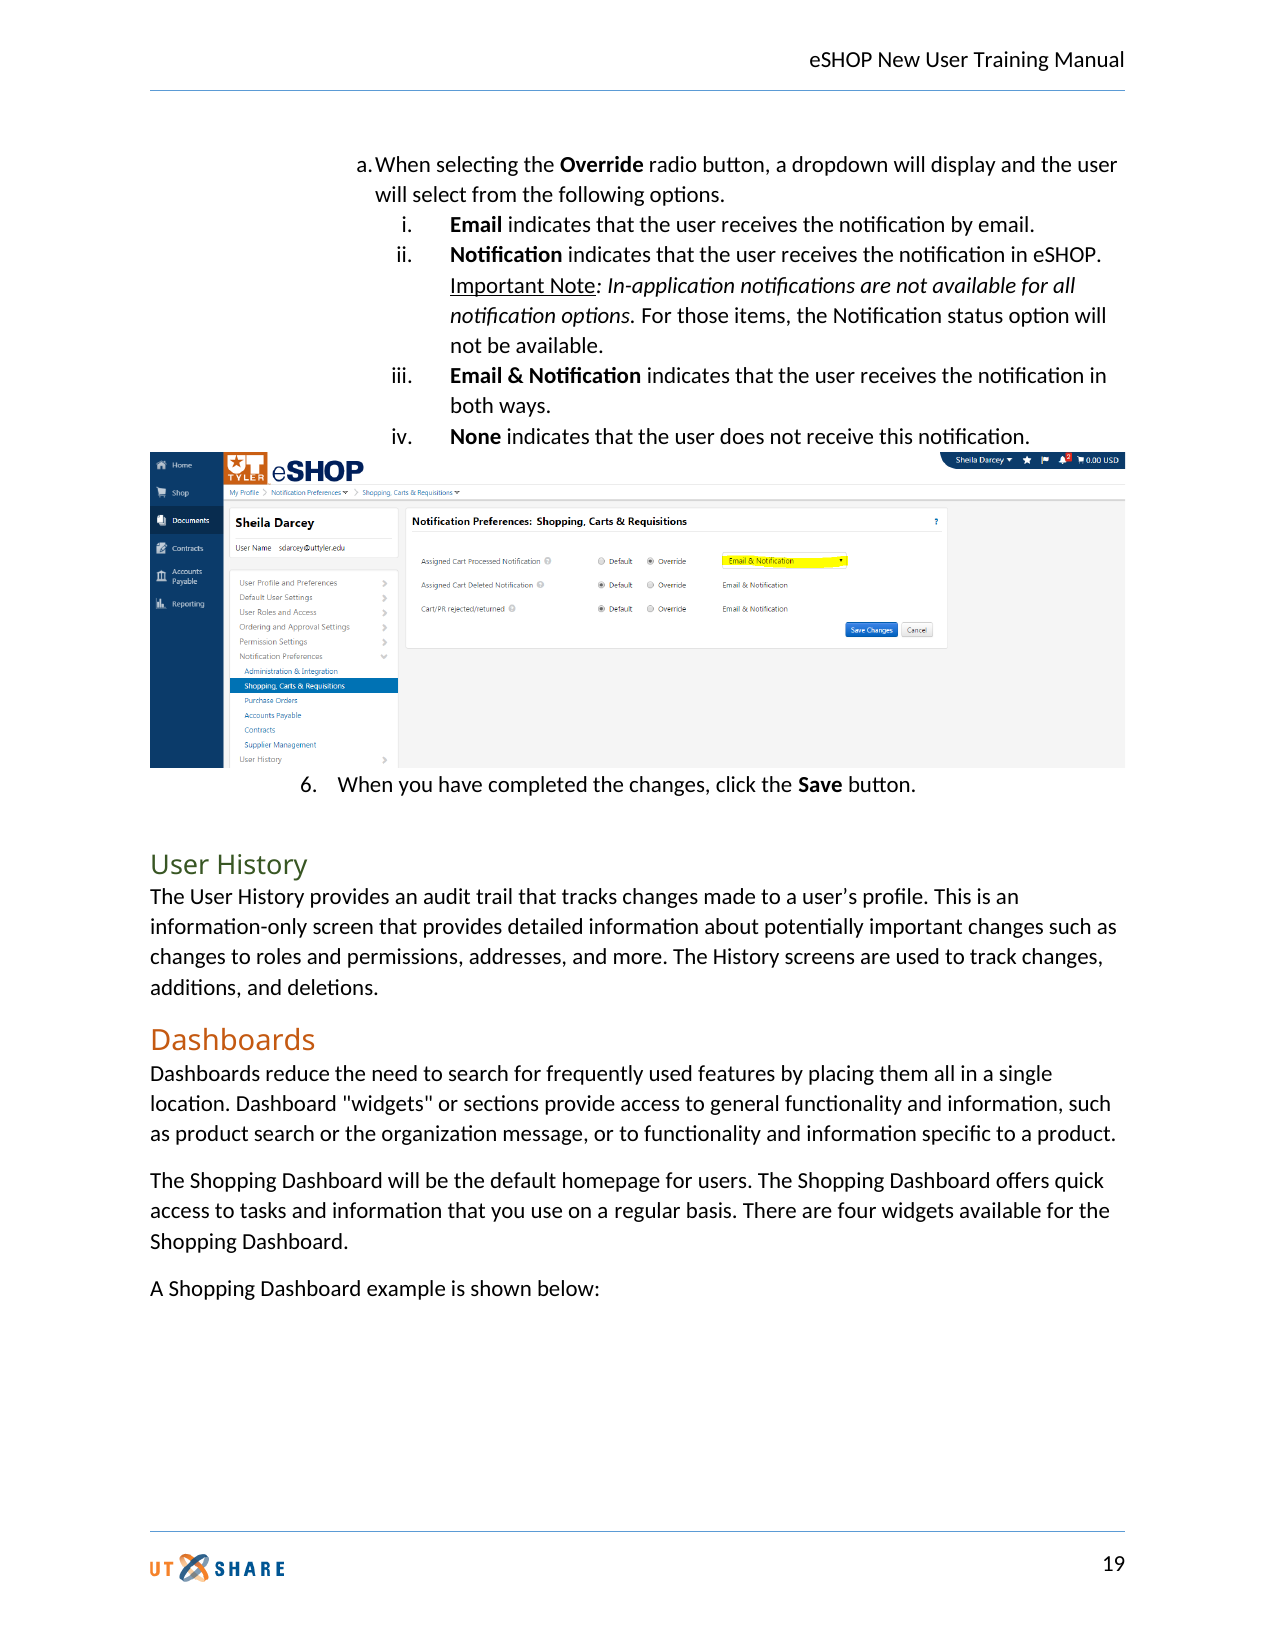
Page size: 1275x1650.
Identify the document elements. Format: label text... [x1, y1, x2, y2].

text User History [150, 845, 1125, 882]
list None indicates that the user does not receive this notification. [412, 422, 1125, 450]
picture [150, 452, 1125, 768]
list When selecting the Override radio button, a dropdown will display and the user will select from the following options. [356, 150, 1125, 208]
list Email indicates that the user receives the notification by email. [412, 210, 1125, 238]
text A Shopping Dashboard example is shown below: [150, 1274, 1125, 1302]
text Dashboards reduce the need to search for frequently used features by placing them all in a single location. Dashboard "widgets" or sections provide access to general functionality and information, such as product search or the organization message, or to functionality and information specific to a product. [150, 1059, 1125, 1148]
text The User History provides an audit trail that tracks changes made to a user’s profile. This is an information-only screen that provides detailed information about potentially important changes such as changes to roles and permissions, addresses, and more. The History screens are used to track changes, additions, and deletions. [150, 882, 1125, 1001]
list When you have completed the changes, click the Save button. [300, 770, 1125, 798]
picture [140, 1529, 293, 1605]
subtitle Dashboards [150, 1019, 1125, 1059]
list Notification indicates that the user receives the notification in eSHOP. Important Note: In-application notifications are not available for all notification options. For those items, the Notification status option will not be available. [412, 241, 1125, 359]
text The Shopping Dashboard will be the default homepage for users. The Shopping Dashboard offers quick access to tasks and information that you use on a regular basis. There are four widgets available for the Shopping Dashboard. [150, 1166, 1125, 1255]
list Email & Notification indicates that the user receives the notification in both ways. [412, 361, 1125, 420]
